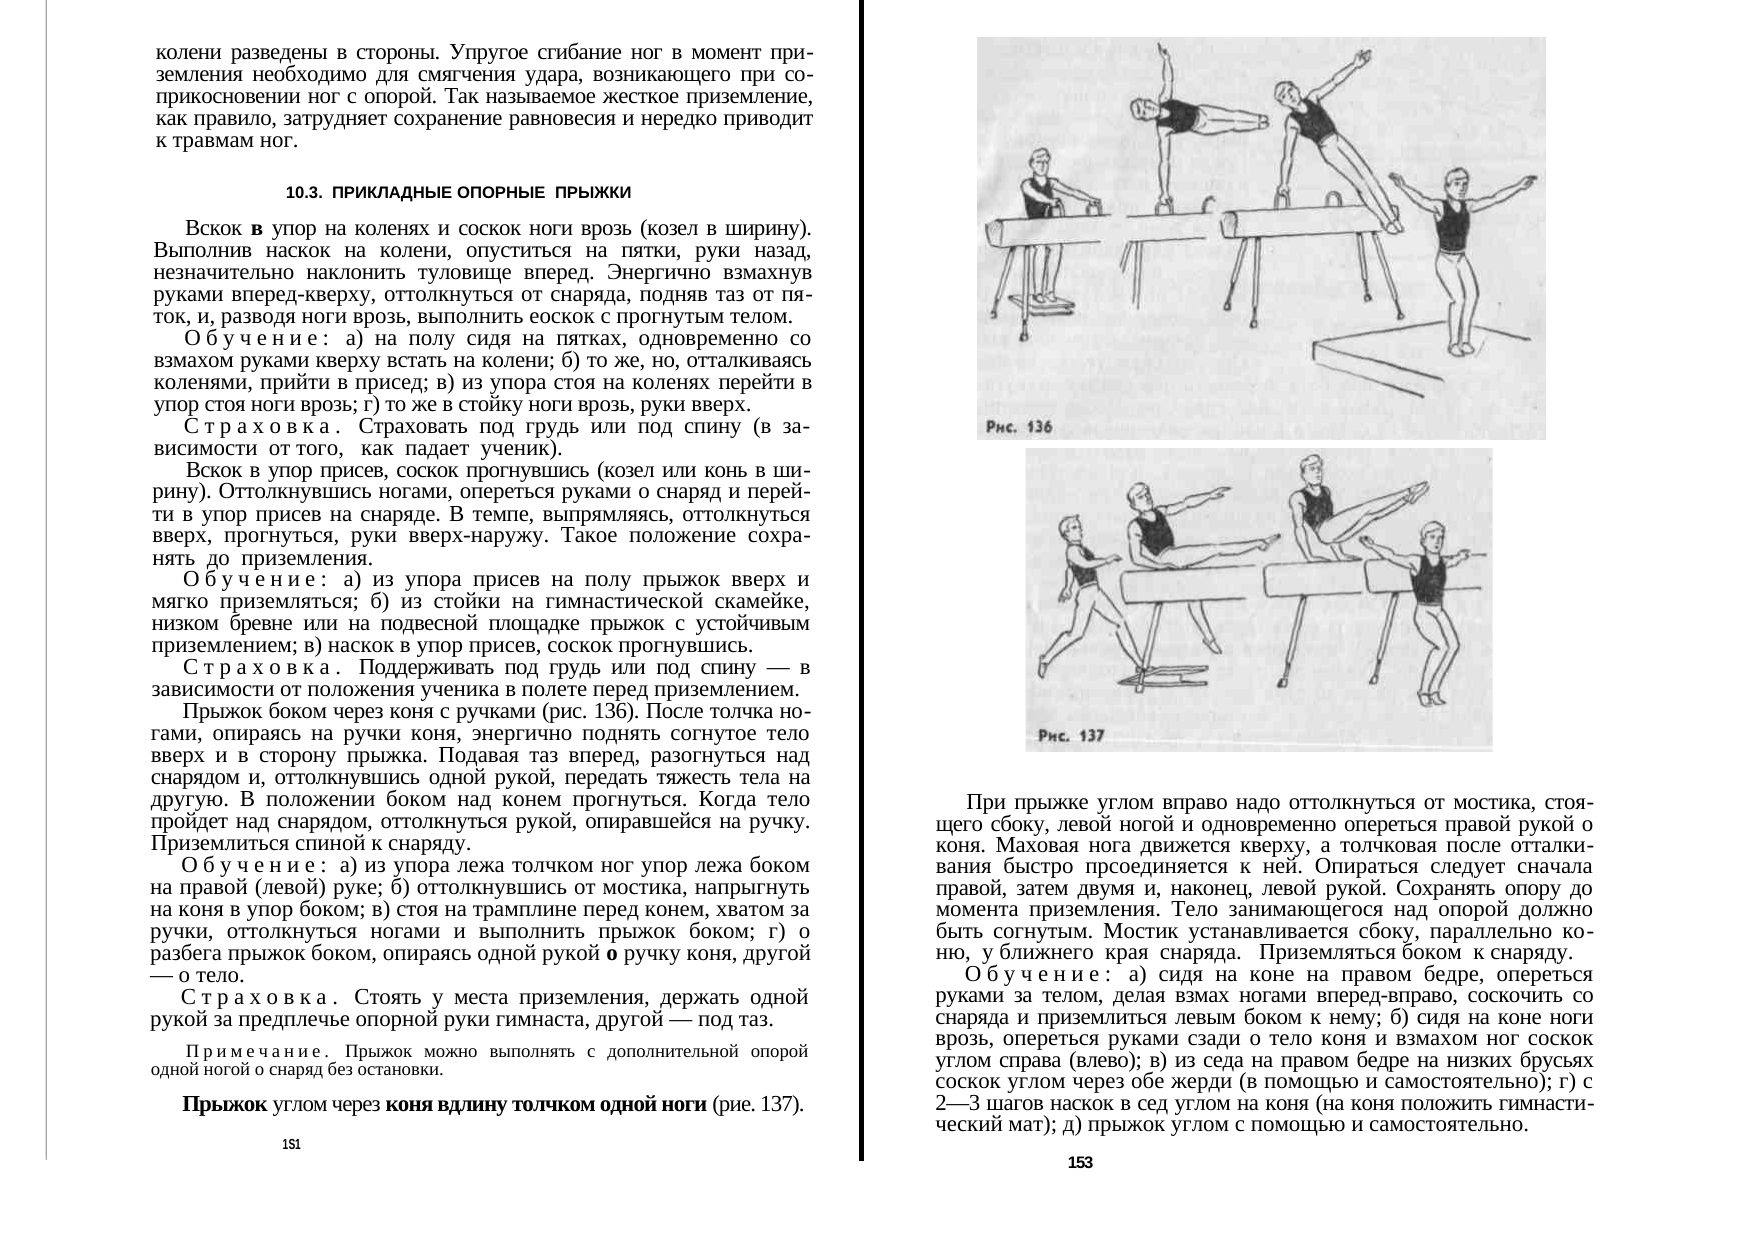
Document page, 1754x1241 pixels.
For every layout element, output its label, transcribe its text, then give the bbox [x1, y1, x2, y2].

text 10.3. ПРИКЛАДНЫЕ ОПОРНЫЕ ПРЫЖКИ [286, 182, 814, 202]
text Вскок в упор на коленях и соскок ноги врозь (козел в ширину). Выполнив наскок на колени, опуститься на пятки, руки назад, незначительно наклонить туловище вперед. Энергично взмахнув руками вперед-кверху, оттолкнуться от снаряда, подняв таз от пяток, и, разводя ноги врозь, выполнить еоскок с прогнутым телом. [153, 218, 813, 328]
picture [977, 37, 1546, 440]
picture [1025, 448, 1493, 752]
text Прыжок боком через коня с ручками (рис. 136). После толчка ногами, опираясь на ручки коня, энергично поднять согнутое тело вверх и в сторону прыжка. Подавая таз вперед, разогнуться над снарядом и, оттолкнувшись одной рукой, передать тяжесть тела на другую. В положении боком над конем прогнуться. Когда тело пройдет над снарядом, оттолкнуться рукой, опиравшейся на ручку. Приземлиться спиной к снаряду. [151, 701, 811, 855]
text 1S1 [282, 1135, 814, 1152]
text Обучение: а) сидя на коне на правом бедре, опереться руками за телом, делая взмах ногами вперед-вправо, соскочить со снаряда и приземлиться левым боком к нему; б) сидя на коне ноги врозь, опереться руками сзади о тело коня и взмахом ног соскок углом справа (влево); в) из седа на правом бедре на низких брусьях соскок углом через обе жерди (в помощью и самостоятельно); г) с 2—3 шагов наскок в сед углом на коня (на коня положить гимнастический мат); д) прыжок углом с помощью и самостоятельно. [935, 964, 1594, 1136]
text Страховка. Поддерживать под грудь или под спину — в зависимости от положения ученика в полете перед приземлением. [151, 657, 811, 701]
text 153 [1068, 1153, 1594, 1172]
text Примечание. Прыжок можно выполнять с дополнительной опорой одной ногой о снаряд без остановки. [151, 1042, 809, 1079]
text Обучение: а) из упора присев на полу прыжок вверх и мягко приземляться; б) из стойки на гимнастической скамейке, низком бревне или на подвесной площадке прыжок с устойчивым приземлением; в) наскок в упор присев, соскок прогнувшись. [151, 569, 811, 657]
text Вскок в упор присев, соскок прогнувшись (козел или конь в ширину). Оттолкнувшись ногами, опереться руками о снаряд и перейти в упор присев на снаряде. В темпе, выпрямляясь, оттолкнуться вверх, прогнуться, руки вверх-наружу. Такое положение сохранять до приземления. [152, 459, 811, 569]
text колени разведены в стороны. Упругое сгибание ног в момент приземления необходимо для смягчения удара, возникающего при соприкосновении ног с опорой. Так называемое жесткое приземление, как правило, затрудняет сохранение равновесия и нередко приводит к травмам ног. [156, 42, 814, 152]
text Страховка. Стоять у места приземления, держать одной рукой за предплечье опорной руки гимнаста, другой — под таз. [150, 987, 809, 1031]
text Обучение: а) на полу сидя на пятках, одновременно со взмахом руками кверху встать на колени; б) то же, но, отталкиваясь коленями, прийти в присед; в) из упора стоя на коленях перейти в упор стоя ноги врозь; г) то же в стойку ноги врозь, руки вверх. [153, 328, 812, 416]
text Страховка. Страховать под грудь или под спину (в зависимости от того, как падает ученик). [153, 416, 810, 459]
text Обучение: а) из упора лежа толчком ног упор лежа боком на правой (левой) руке; б) оттолкнувшись от мостика, напрыгнуть на коня в упор боком; в) стоя на трамплине перед конем, хватом за ручки, оттолкнуться ногами и выполнить прыжок боком; г) о разбега прыжок боком, опираясь одной рукой о ручку коня, другой — о тело. [150, 855, 811, 987]
text Прыжок углом через коня вдлину толчком одной ноги (рие. 137). [182, 1091, 814, 1117]
